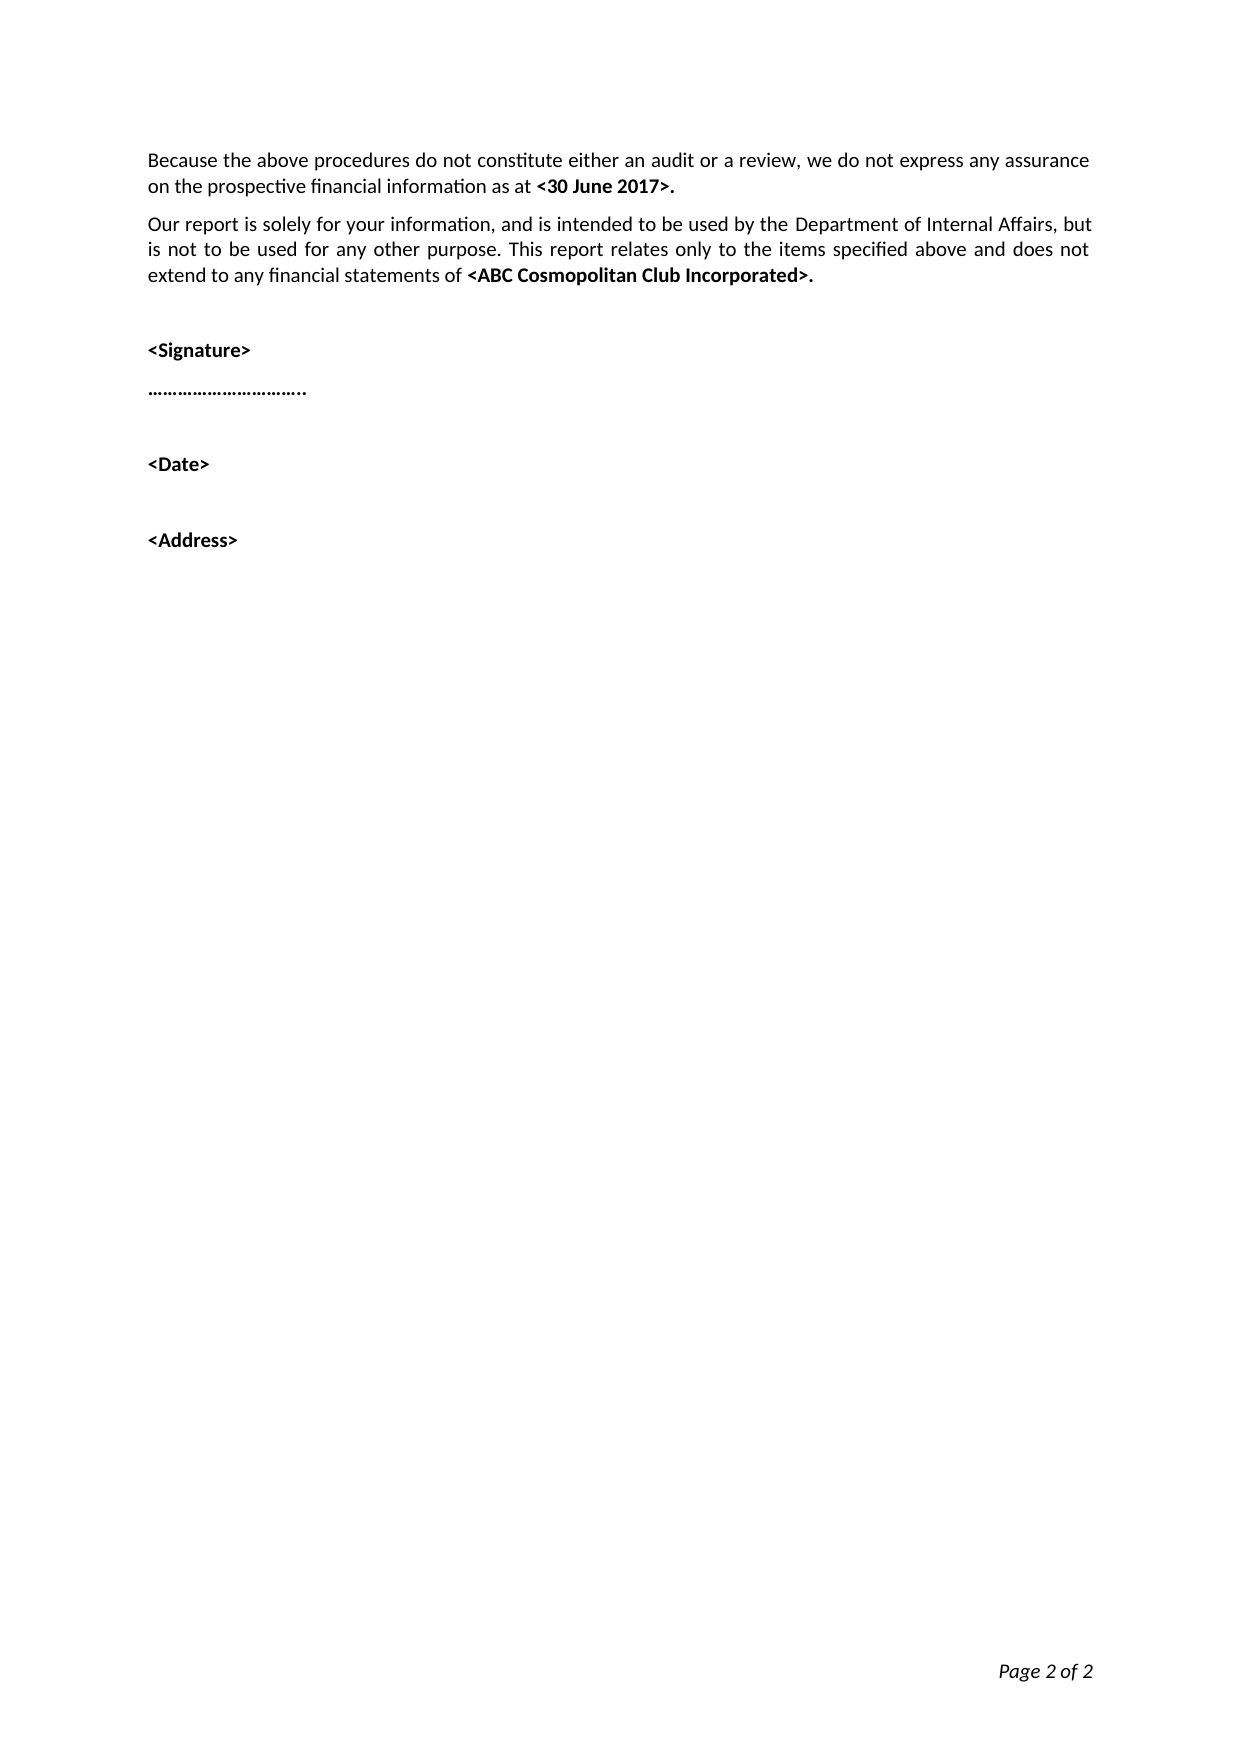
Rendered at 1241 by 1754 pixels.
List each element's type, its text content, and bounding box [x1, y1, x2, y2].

text ………………………….. [148, 376, 1092, 401]
text <Signature> [148, 338, 1092, 363]
text <Date> [148, 451, 1092, 477]
text Because the above procedures do not constitute either an audit or a review, we do not express any assurance on the prospective financial information as at <30 June 2017>. [148, 148, 1092, 198]
text <Address> [148, 527, 1092, 553]
text Our report is solely for your information, and is intended to be used by the Department of Internal Affairs, but is not to be used for any other purpose. This report relates only to the items specified above and does not extend to any financial statements of <ABC Cosmopolitan Club Incorporated>. [148, 211, 1092, 287]
